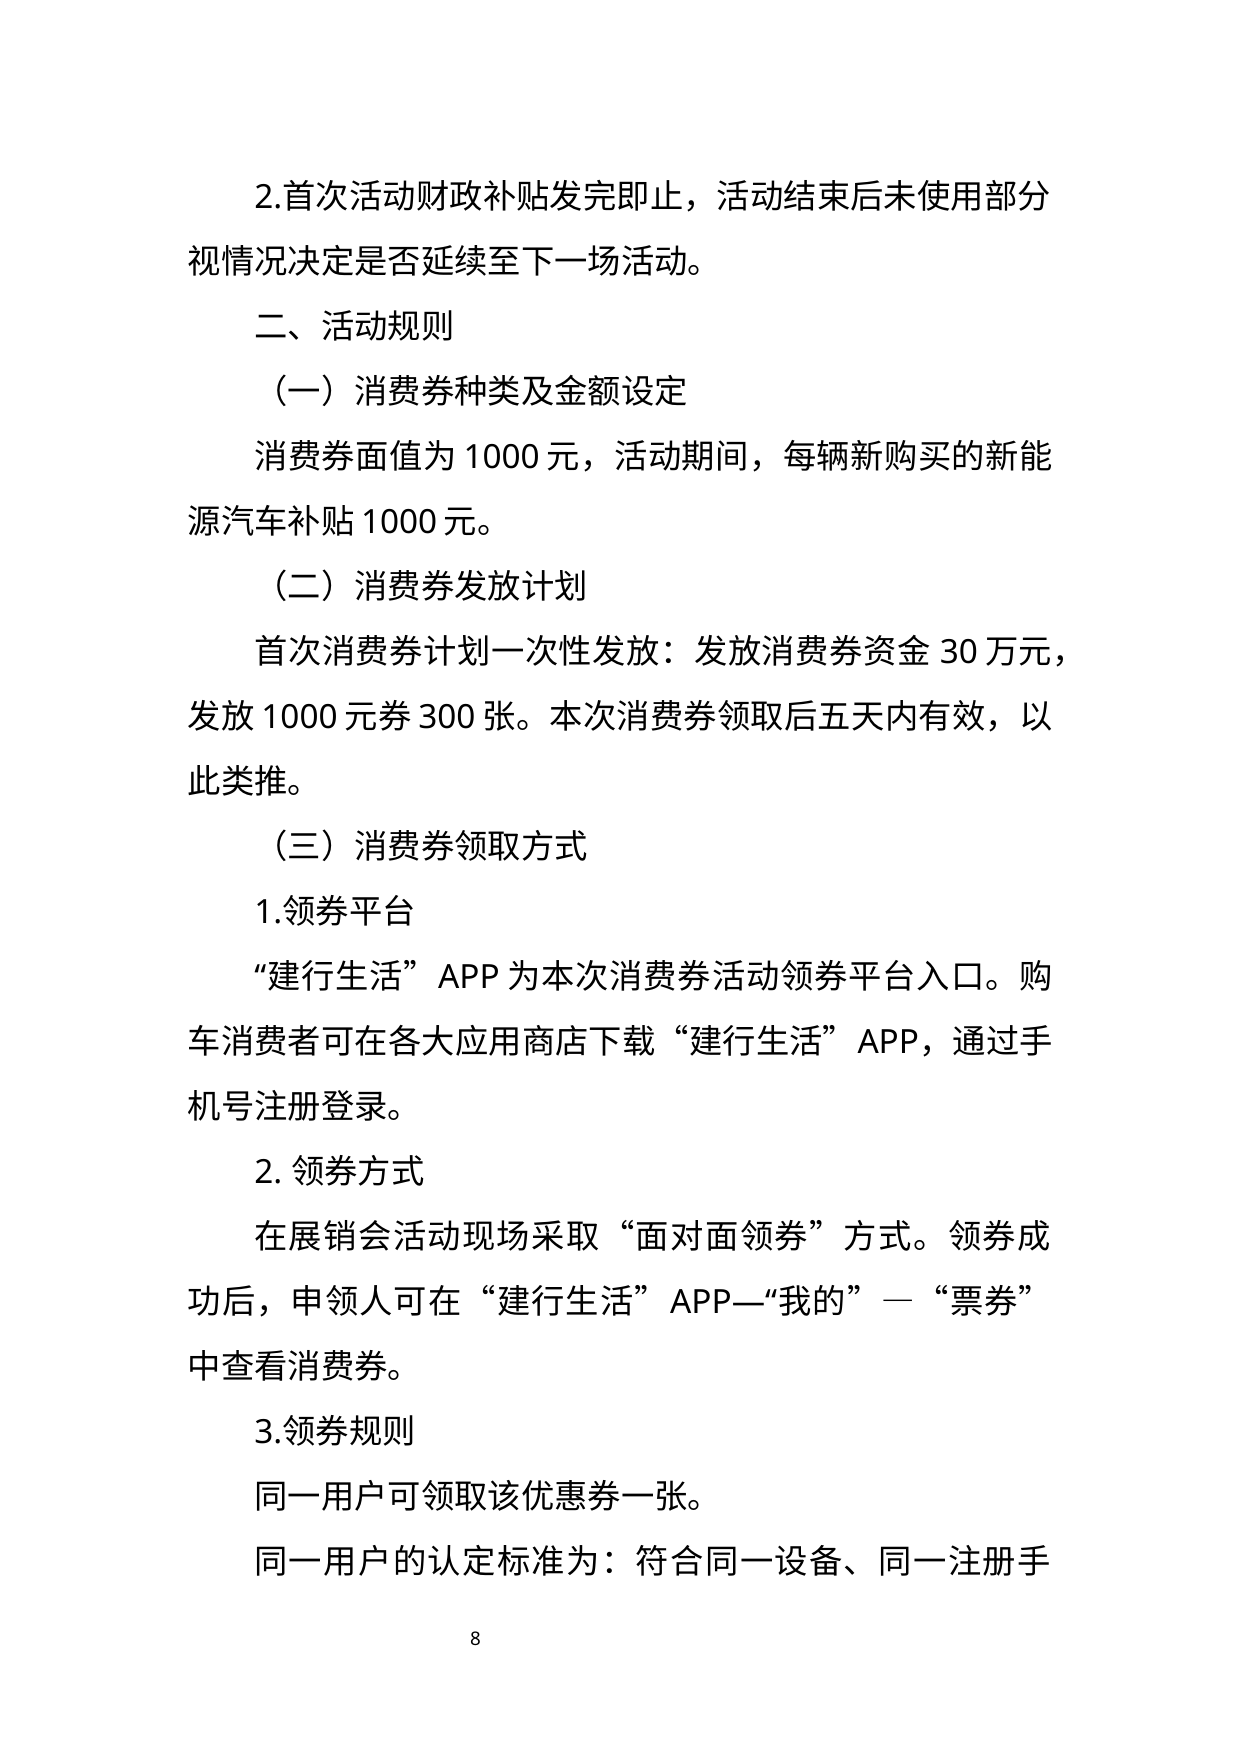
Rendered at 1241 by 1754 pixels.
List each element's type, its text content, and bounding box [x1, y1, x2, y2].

text 首次消费券计划一次性发放：发放消费券资金30万元，发放1000元券300张。本次消费券领取后五天内有效，以此类推。 [187, 617, 1053, 812]
text 1.领券平台 [187, 877, 1053, 942]
text 同一用户可领取该优惠券一张。 [187, 1462, 1053, 1527]
text （三）消费券领取方式 [187, 812, 1053, 877]
text 2. 领券方式 [187, 1137, 1053, 1202]
text “建行生活”APP为本次消费券活动领券平台入口。购车消费者可在各大应用商店下载“建行生活”APP，通过手机号注册登录。 [187, 942, 1053, 1137]
text 在展销会活动现场采取“面对面领券”方式。领券成功后，申领人可在“建行生活”APP—“我的”—“票券”中查看消费券。 [187, 1202, 1053, 1397]
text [187, 1527, 1053, 1592]
text 消费券面值为1000元，活动期间，每辆新购买的新能源汽车补贴1000元。 [187, 422, 1053, 552]
text （二）消费券发放计划 [187, 552, 1053, 617]
text 二、活动规则 [187, 292, 1053, 357]
text 2.首次活动财政补贴发完即止，活动结束后未使用部分视情况决定是否延续至下一场活动。 [187, 162, 1053, 292]
text 3.领券规则 [187, 1397, 1053, 1462]
text （一）消费券种类及金额设定 [187, 357, 1053, 422]
